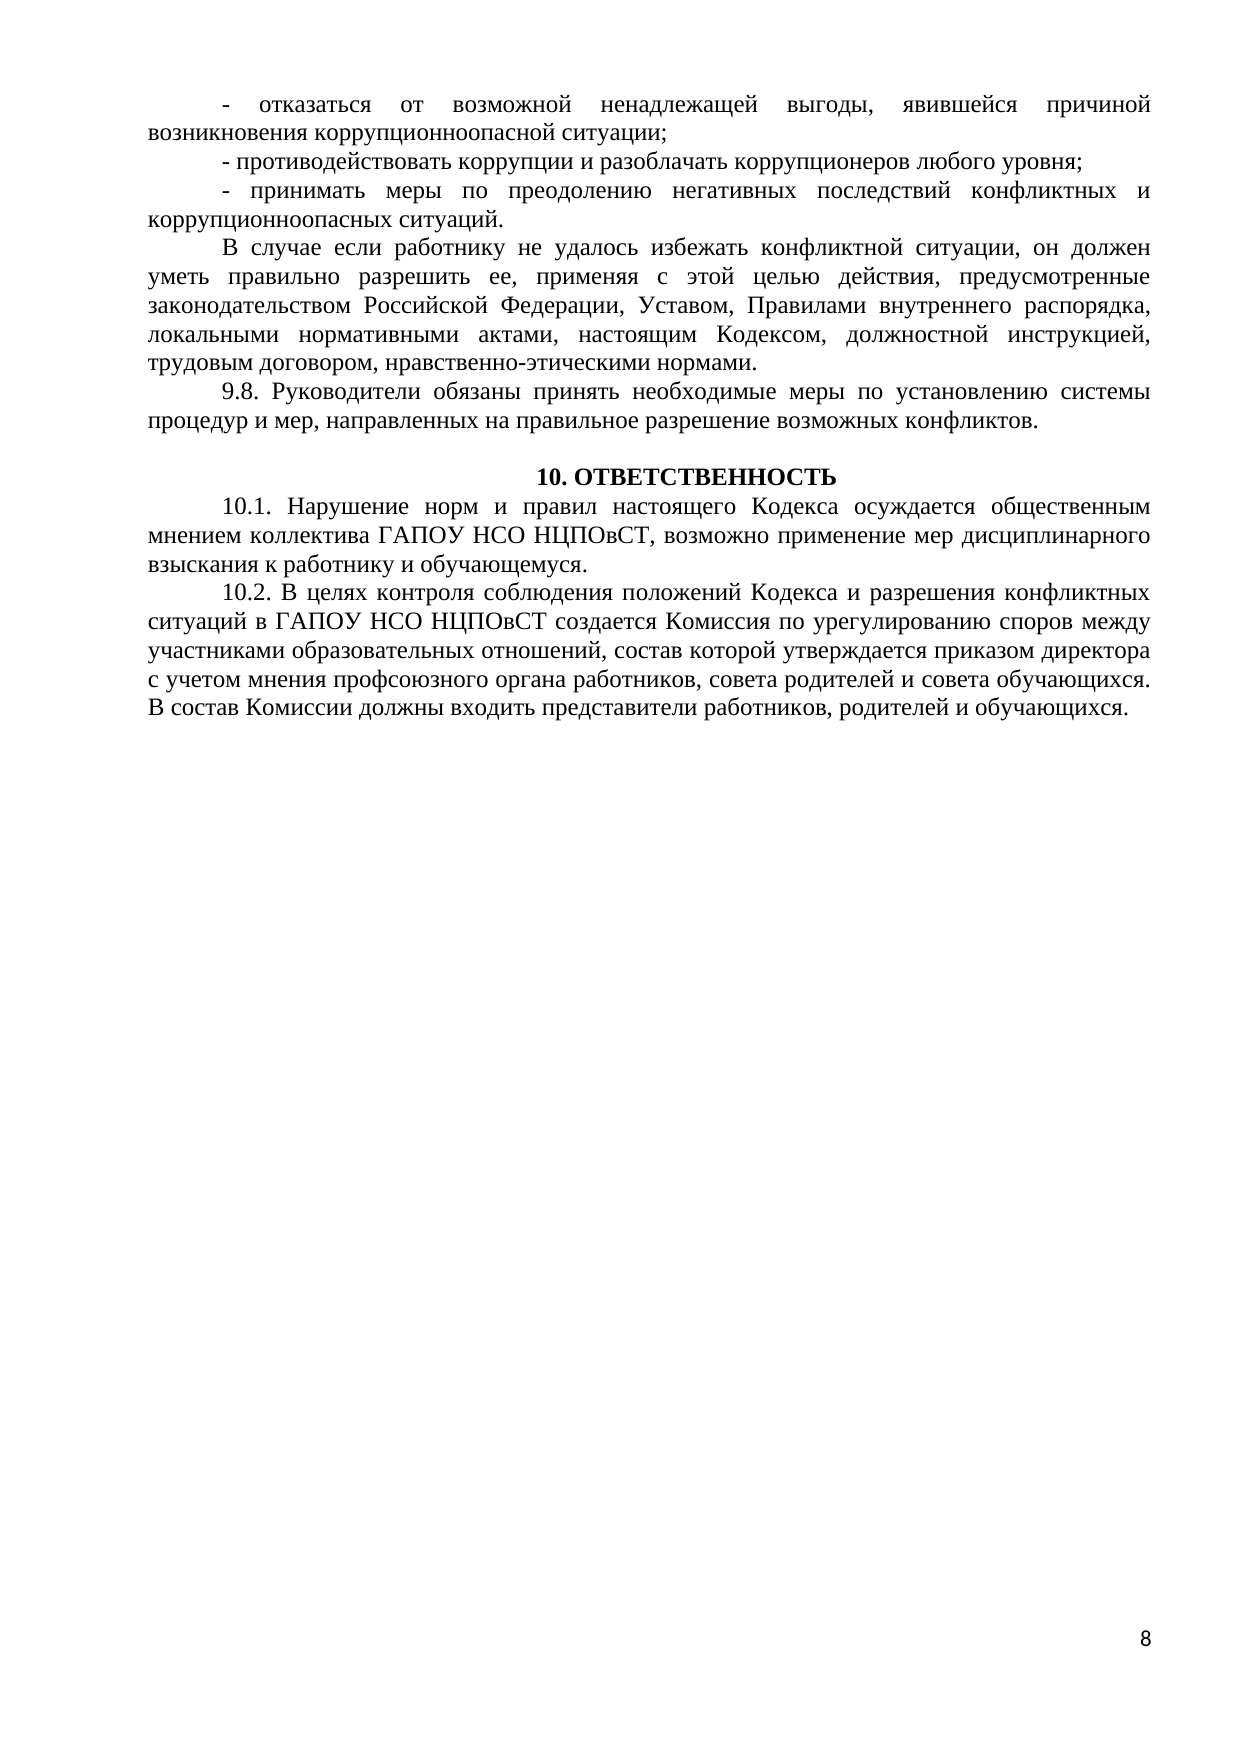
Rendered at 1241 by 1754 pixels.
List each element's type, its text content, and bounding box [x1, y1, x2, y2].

text 10. ОТВЕТСТВЕННОСТЬ [148, 462, 1152, 491]
text 10.2. В целях контроля соблюдения положений Кодекса и разрешения конфликтных ситуаций в ГАПОУ НСО НЦПОвСТ создается Комиссия по урегулированию споров между участниками образовательных отношений, состав которой утверждается приказом директора с учетом мнения профсоюзного органа работников, совета родителей и совета обучающихся. В состав Комиссии должны входить представители работников, родителей и обучающихся. [148, 577, 1152, 721]
text - противодействовать коррупции и разоблачать коррупционеров любого уровня; [148, 146, 1152, 175]
text 10.1. Нарушение норм и правил настоящего Кодекса осуждается общественным мнением коллектива ГАПОУ НСО НЦПОвСТ, возможно применение мер дисциплинарного взыскания к работнику и обучающемуся. [148, 491, 1152, 577]
text - принимать меры по преодолению негативных последствий конфликтных и коррупционноопасных ситуаций. [148, 175, 1152, 232]
text В случае если работнику не удалось избежать конфликтной ситуации, он должен уметь правильно разрешить ее, применяя с этой целью действия, предусмотренные законодательством Российской Федерации, Уставом, Правилами внутреннего распорядка, локальными нормативными актами, настоящим Кодексом, должностной инструкцией, трудовым договором, нравственно-этическими нормами. [148, 232, 1152, 376]
text - отказаться от возможной ненадлежащей выгоды, явившейся причиной возникновения коррупционноопасной ситуации; [148, 89, 1152, 146]
text 9.8. Руководители обязаны принять необходимые меры по установлению системы процедур и мер, направленных на правильное разрешение возможных конфликтов. [148, 376, 1152, 434]
